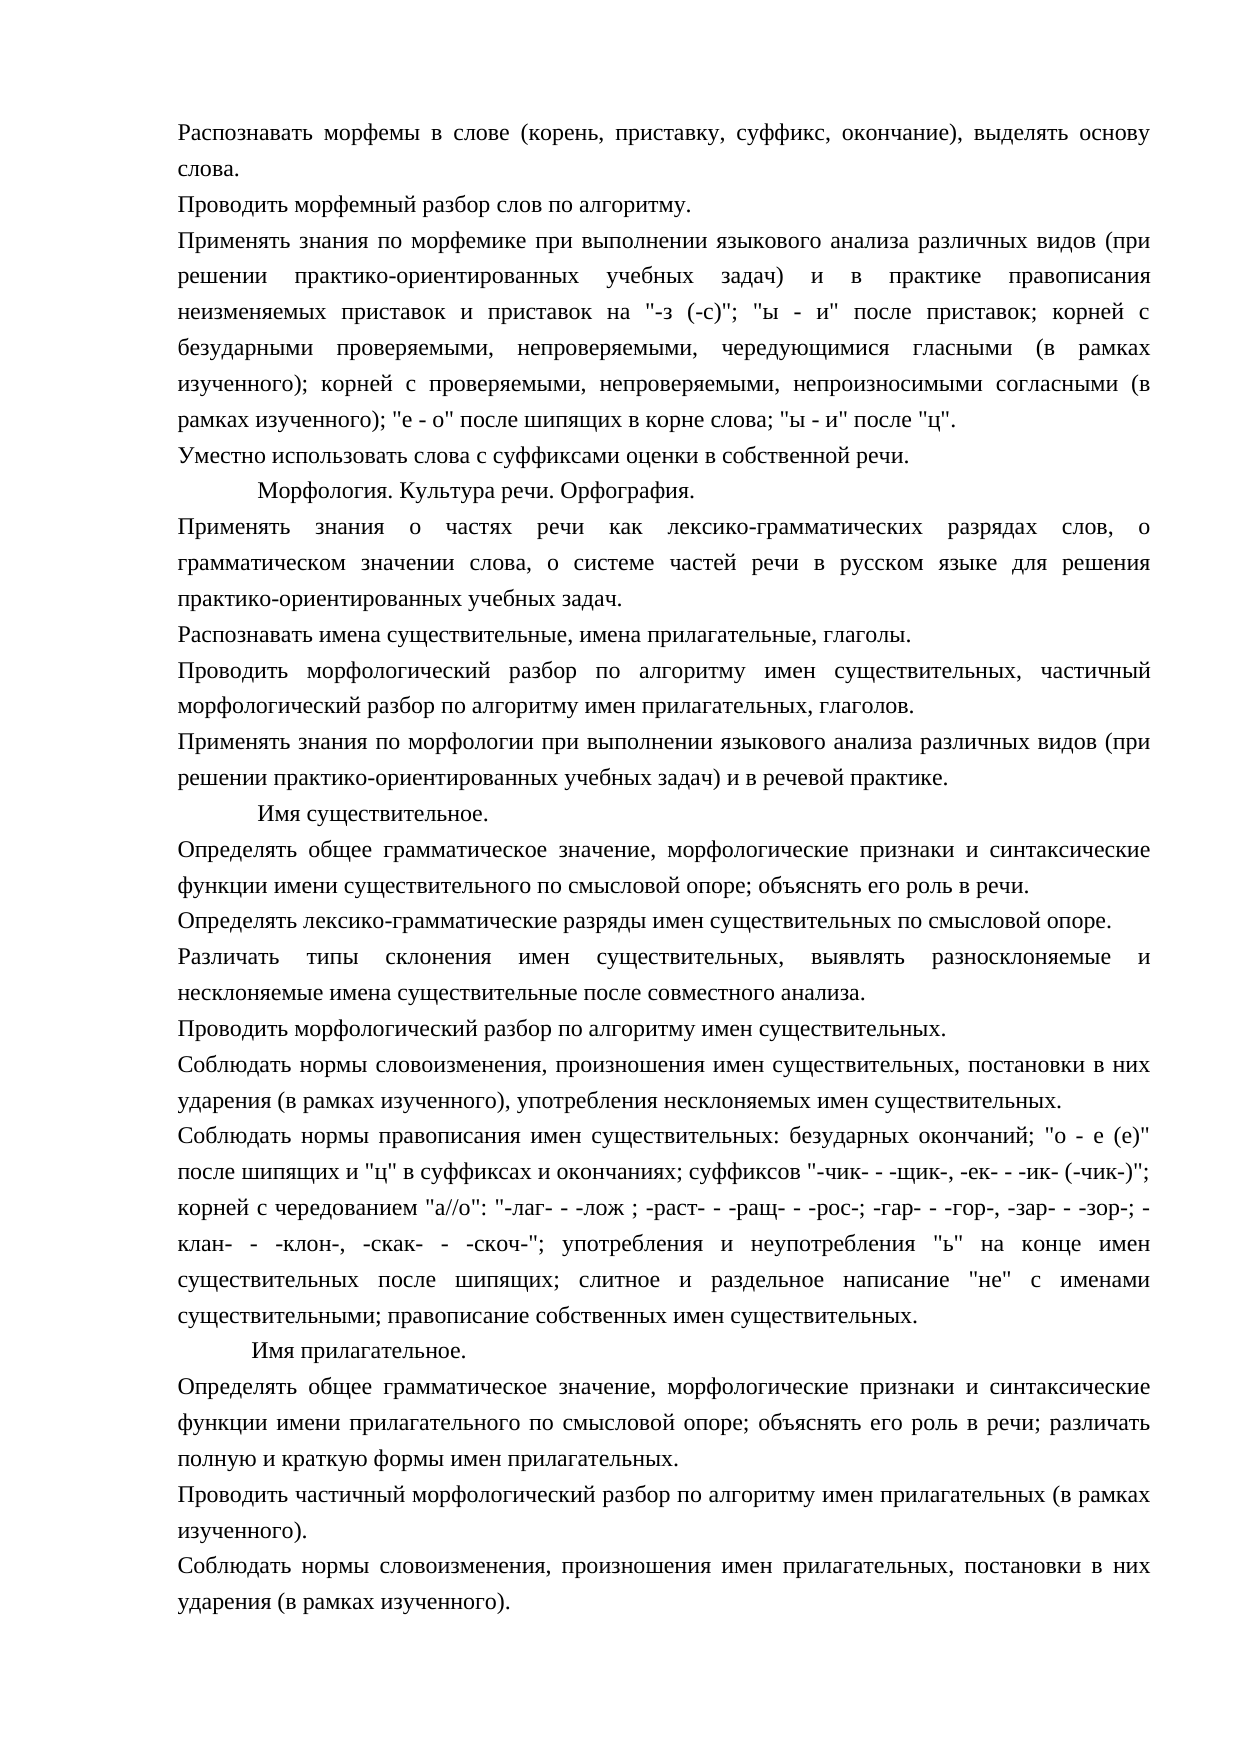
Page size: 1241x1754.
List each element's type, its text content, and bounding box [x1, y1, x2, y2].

text Определять лексико-грамматические разряды имен существительных по смысловой опоре. [177, 906, 1152, 934]
text Применять знания по морфемике при выполнении языкового анализа различных видов (при решении практико-ориентированных учебных задач) и в практике правописания неизменяемых приставок и приставок на "-з (-с)"; "ы - и" после приставок; корней с безударными проверяемыми, непроверяемыми, чередующимися гласными (в рамках изученного); корней с проверяемыми, непроверяемыми, непроизносимыми согласными (в рамках изученного); "е - о" после шипящих в корне слова; "ы - и" после "ц". [177, 226, 1152, 432]
text Распознавать морфемы в слове (корень, приставку, суффикс, окончание), выделять основу слова. [177, 118, 1152, 182]
text Распознавать имена существительные, имена прилагательные, глаголы. [177, 620, 1152, 647]
text Применять знания по морфологии при выполнении языкового анализа различных видов (при решении практико-ориентированных учебных задач) и в речевой практике. [177, 727, 1152, 791]
text Соблюдать нормы словоизменения, произношения имен прилагательных, постановки в них ударения (в рамках изученного). [177, 1551, 1152, 1615]
text Имя прилагательное. [177, 1336, 1152, 1364]
text Уместно использовать слова с суффиксами оценки в собственной речи. [177, 441, 1152, 468]
text Проводить морфологический разбор по алгоритму имен существительных, частичный морфологический разбор по алгоритму имен прилагательных, глаголов. [177, 656, 1152, 719]
text Соблюдать нормы правописания имен существительных: безударных окончаний; "о - е (е)" после шипящих и "ц" в суффиксах и окончаниях; суффиксов "-чик- - -щик-, -ек- - -ик- (-чик-)"; корней с чередованием "а//о": "-лаг- - -лож ; -раст- - -ращ- - -рос-; -гар- - -гор-, -зар- - -зор-; -клан- - -клон-, -скак- - -скоч-"; употребления и неупотребления "ь" на конце имен существительных после шипящих; слитное и раздельное написание "не" с именами существительными; правописание собственных имен существительных. [177, 1121, 1152, 1328]
text Проводить морфологический разбор по алгоритму имен существительных. [177, 1014, 1152, 1042]
text Соблюдать нормы словоизменения, произношения имен существительных, постановки в них ударения (в рамках изученного), употребления несклоняемых имен существительных. [177, 1050, 1152, 1113]
text Определять общее грамматическое значение, морфологические признаки и синтаксические функции имени существительного по смысловой опоре; объяснять его роль в речи. [177, 835, 1152, 898]
text Проводить частичный морфологический разбор по алгоритму имен прилагательных (в рамках изученного). [177, 1480, 1152, 1543]
text Имя существительное. [177, 799, 1152, 827]
text Применять знания о частях речи как лексико-грамматических разрядах слов, о грамматическом значении слова, о системе частей речи в русском языке для решения практико-ориентированных учебных задач. [177, 512, 1152, 612]
text Определять общее грамматическое значение, морфологические признаки и синтаксические функции имени прилагательного по смысловой опоре; объяснять его роль в речи; различать полную и краткую формы имен прилагательных. [177, 1372, 1152, 1472]
text Морфология. Культура речи. Орфография. [177, 476, 1152, 504]
text Проводить морфемный разбор слов по алгоритму. [177, 190, 1152, 217]
text Различать типы склонения имен существительных, выявлять разносклоняемые и несклоняемые имена существительные после совместного анализа. [177, 942, 1152, 1006]
